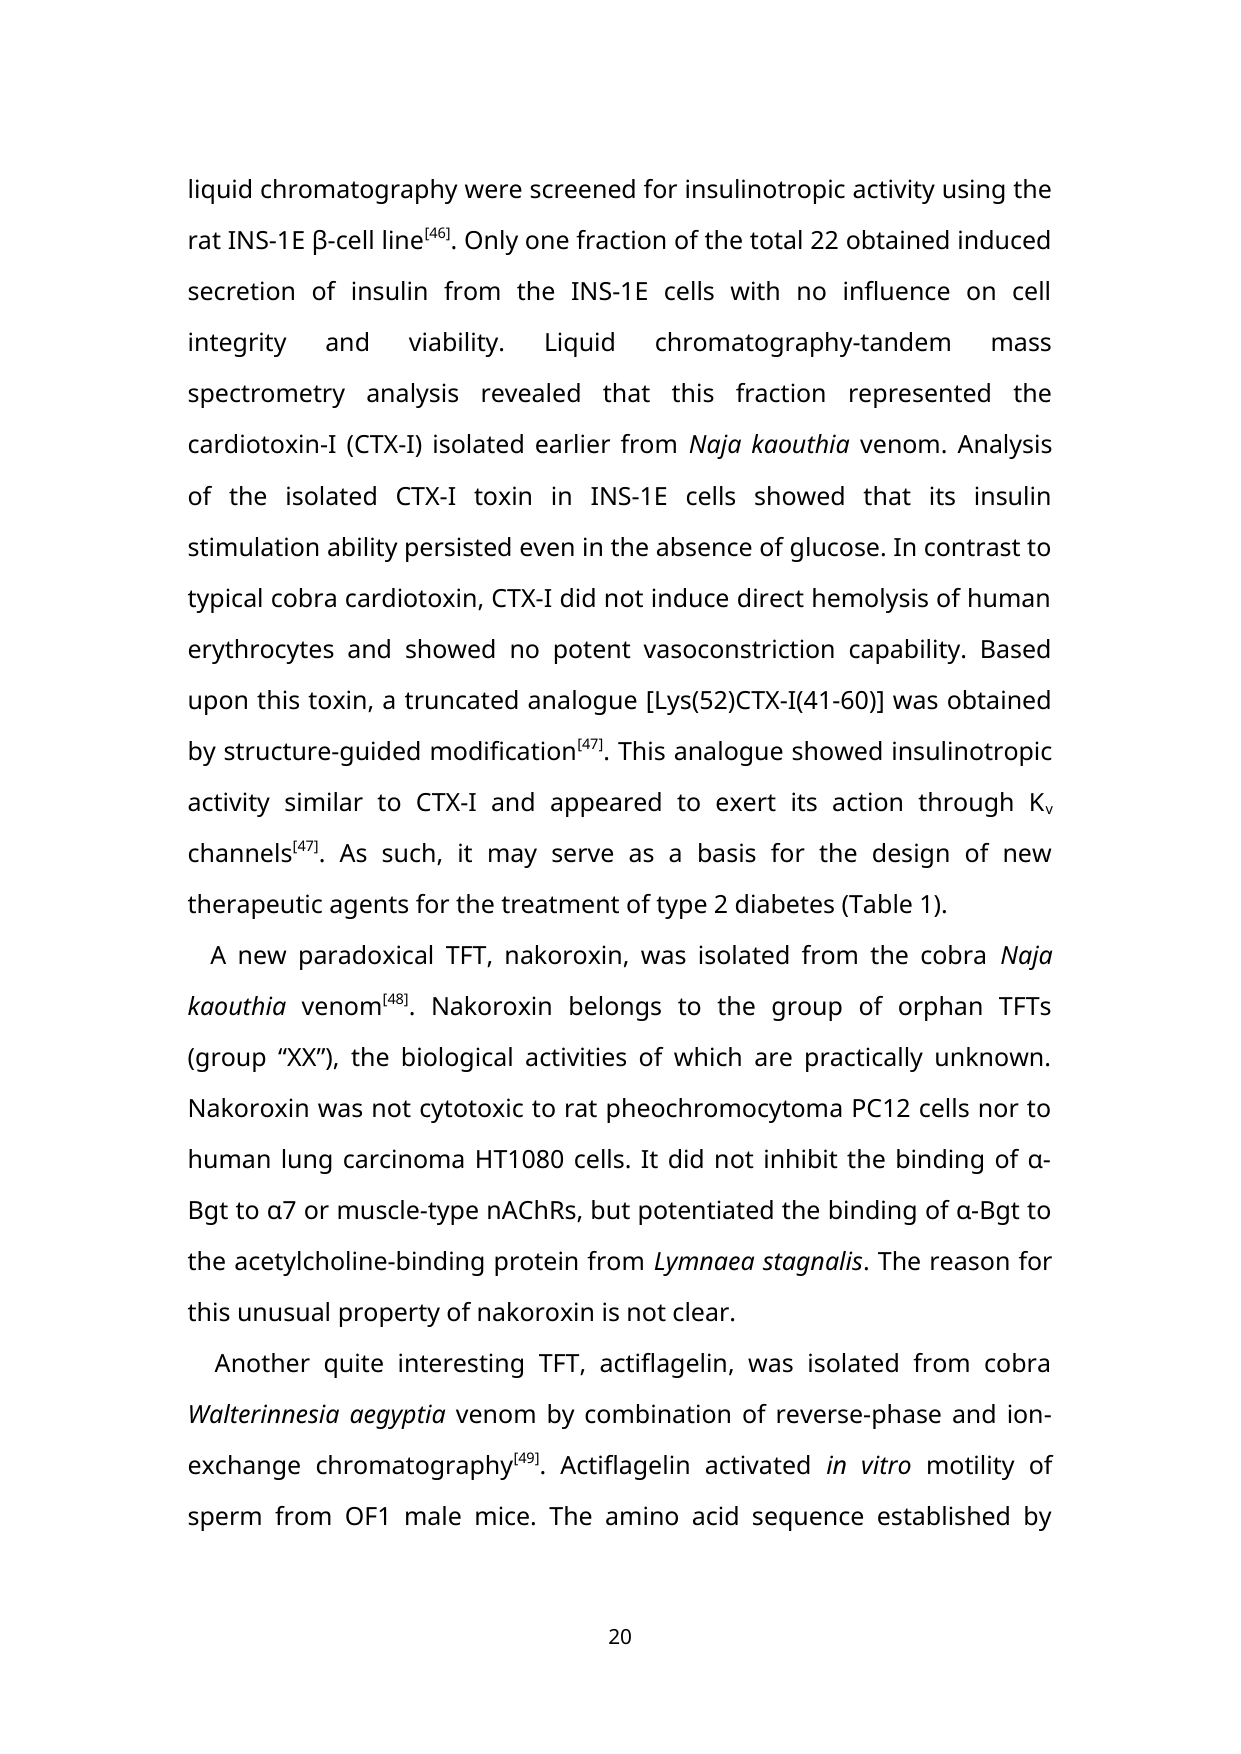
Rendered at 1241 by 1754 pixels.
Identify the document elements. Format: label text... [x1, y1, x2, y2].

text A new paradoxical TFT, nakoroxin, was isolated from the cobra Naja kaouthia venom[48]. Nakoroxin belongs to the group of orphan TFTs (group “XX”), the biological activities of which are practically unknown. Nakoroxin was not cytotoxic to rat pheochromocytoma PC12 cells nor to human lung carcinoma HT1080 cells. It did not inhibit the binding of α-Bgt to α7 or muscle-type nAChRs, but potentiated the binding of α-Bgt to the acetylcholine-binding protein from Lymnaea stagnalis. The reason for this unusual property of nakoroxin is not clear. [187, 938, 1053, 1329]
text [187, 1346, 1053, 1533]
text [187, 172, 1053, 921]
